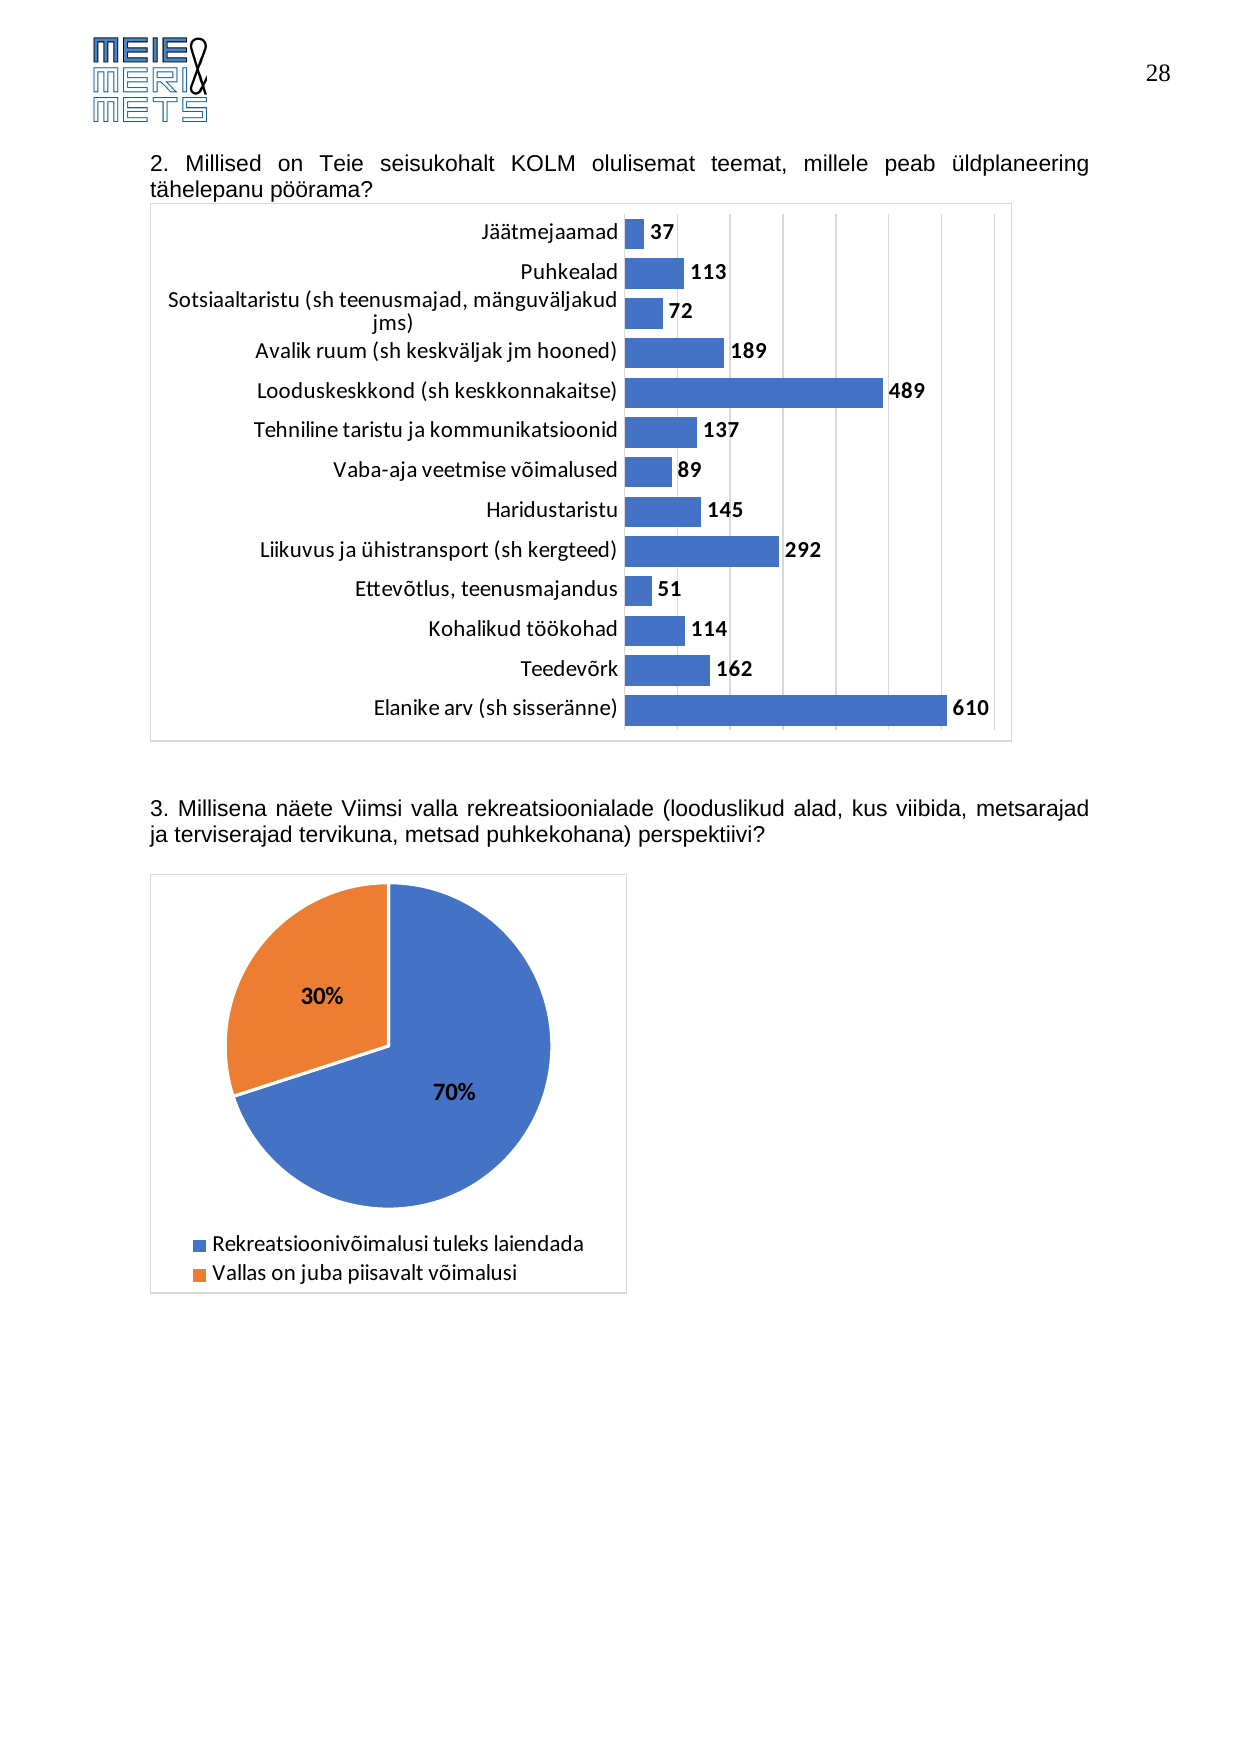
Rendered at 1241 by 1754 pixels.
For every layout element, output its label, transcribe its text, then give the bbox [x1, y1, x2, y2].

text 2. Millised on Teie seisukohalt KOLM olulisemat teemat, millele peab üldplaneering tähelepanu pöörama? [150, 150, 1090, 203]
picture [91, 35, 209, 124]
text 3. Millisena näete Viimsi valla rekreatsioonialade (looduslikud alad, kus viibida, metsarajad ja terviserajad tervikuna, metsad puhkekohana) perspektiivi? [150, 794, 1090, 847]
